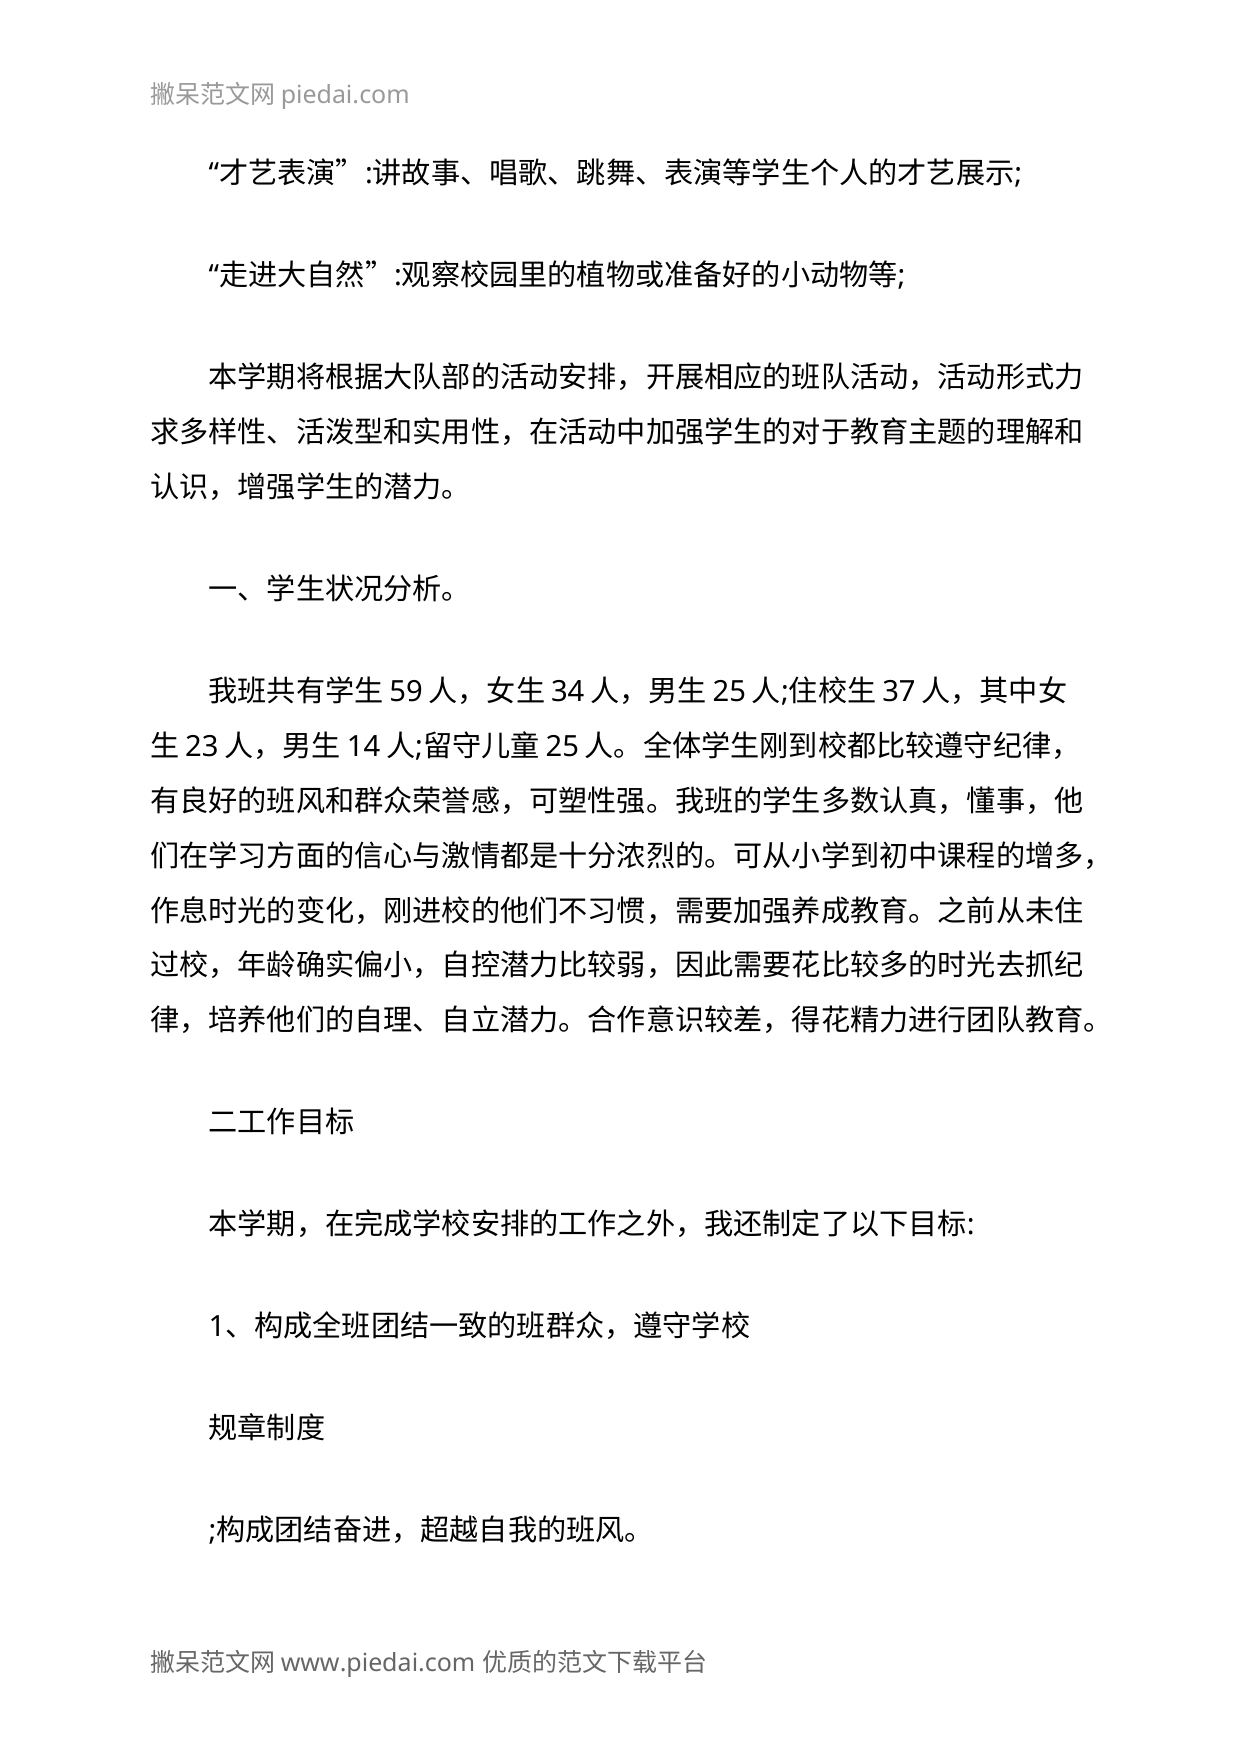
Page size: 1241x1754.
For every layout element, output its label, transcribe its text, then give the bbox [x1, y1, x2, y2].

text 一、学生状况分析。 [150, 566, 1090, 608]
text 规章制度 [150, 1404, 1090, 1447]
text 本学期，在完成学校安排的工作之外，我还制定了以下目标: [150, 1200, 1090, 1243]
text 二工作目标 [150, 1099, 1090, 1141]
text 本学期将根据大队部的活动安排，开展相应的班队活动，活动形式力求多样性、活泼型和实用性，在活动中加强学生的对于教育主题的理解和认识，增强学生的潜力。 [150, 354, 1090, 506]
text 我班共有学生59人，女生34人，男生25人;住校生37人，其中女生23人，男生14人;留守儿童25人。全体学生刚到校都比较遵守纪律，有良好的班风和群众荣誉感，可塑性强。我班的学生多数认真，懂事，他们在学习方面的信心与激情都是十分浓烈的。可从小学到初中课程的增多，作息时光的变化，刚进校的他们不习惯，需要加强养成教育。之前从未住过校，年龄确实偏小，自控潜力比较弱，因此需要花比较多的时光去抓纪律，培养他们的自理、自立潜力。合作意识较差，得花精力进行团队教育。 [150, 667, 1090, 1039]
text “走进大自然”:观察校园里的植物或准备好的小动物等; [150, 252, 1090, 294]
text 1、构成全班团结一致的班群众，遵守学校 [150, 1302, 1090, 1345]
text “才艺表演”:讲故事、唱歌、跳舞、表演等学生个人的才艺展示; [150, 150, 1090, 192]
text ;构成团结奋进，超越自我的班风。 [150, 1506, 1090, 1548]
